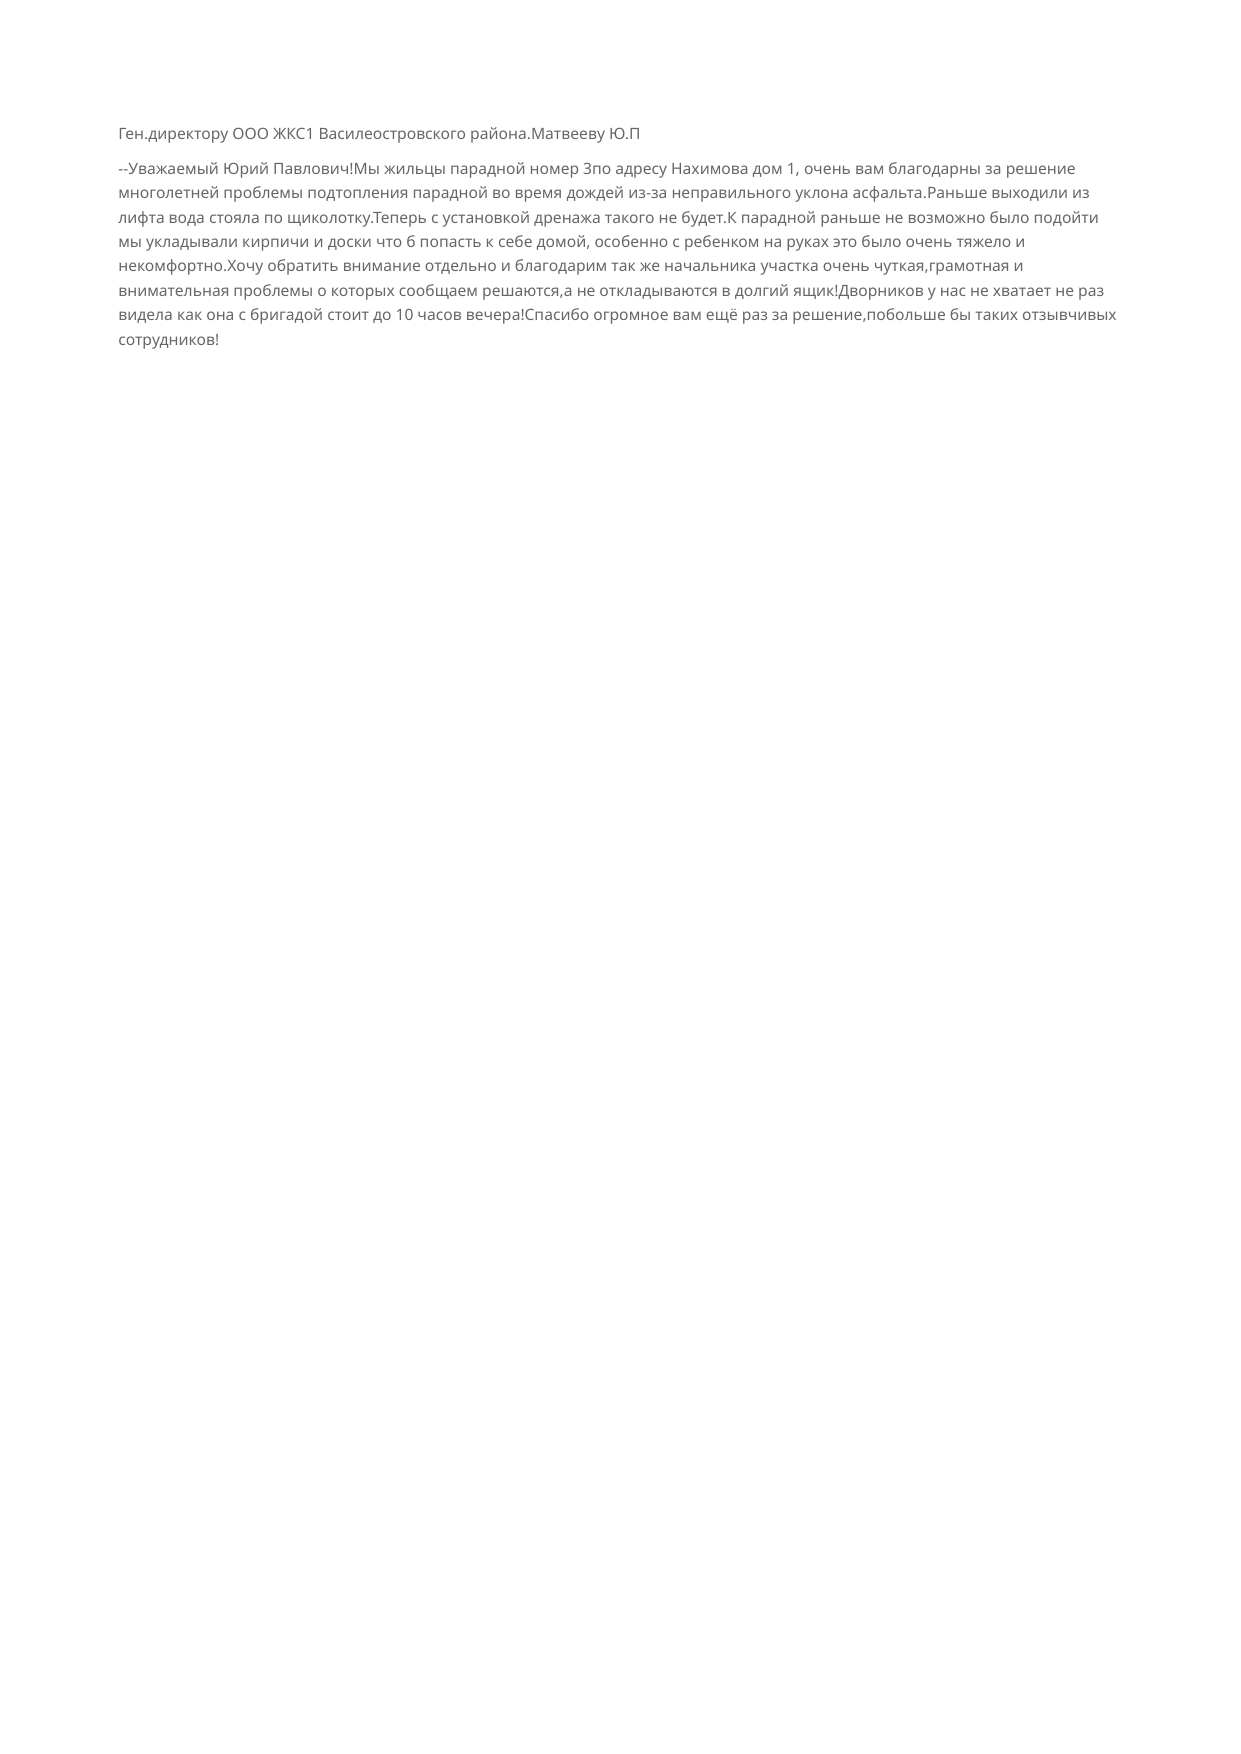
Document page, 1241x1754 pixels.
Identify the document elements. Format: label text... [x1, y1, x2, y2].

text Ген.директору ООО ЖКС1 Василеостровского района.Матвееву Ю.П [118, 123, 1122, 144]
text --Уважаемый Юрий Павлович!Мы жильцы парадной номер 3по адресу Нахимова дом 1, очень вам благодарны за решение многолетней проблемы подтопления парадной во время дождей из-за неправильного уклона асфальта.Раньше выходили из лифта вода стояла по щиколотку.Теперь с установкой дренажа такого не будет.К парадной раньше не возможно было подойти мы укладывали кирпичи и доски что б попасть к себе домой, особенно с ребенком на руках это было очень тяжело и некомфортно.Хочу обратить внимание отдельно и благодарим так же начальника участка очень чуткая,грамотная и внимательная проблемы о которых сообщаем решаются,а не откладываются в долгий ящик!Дворников у нас не хватает не раз видела как она с бригадой стоит до 10 часов вечера!Спасибо огромное вам ещё раз за решение,побольше бы таких отзывчивых сотрудников! [118, 158, 1122, 349]
